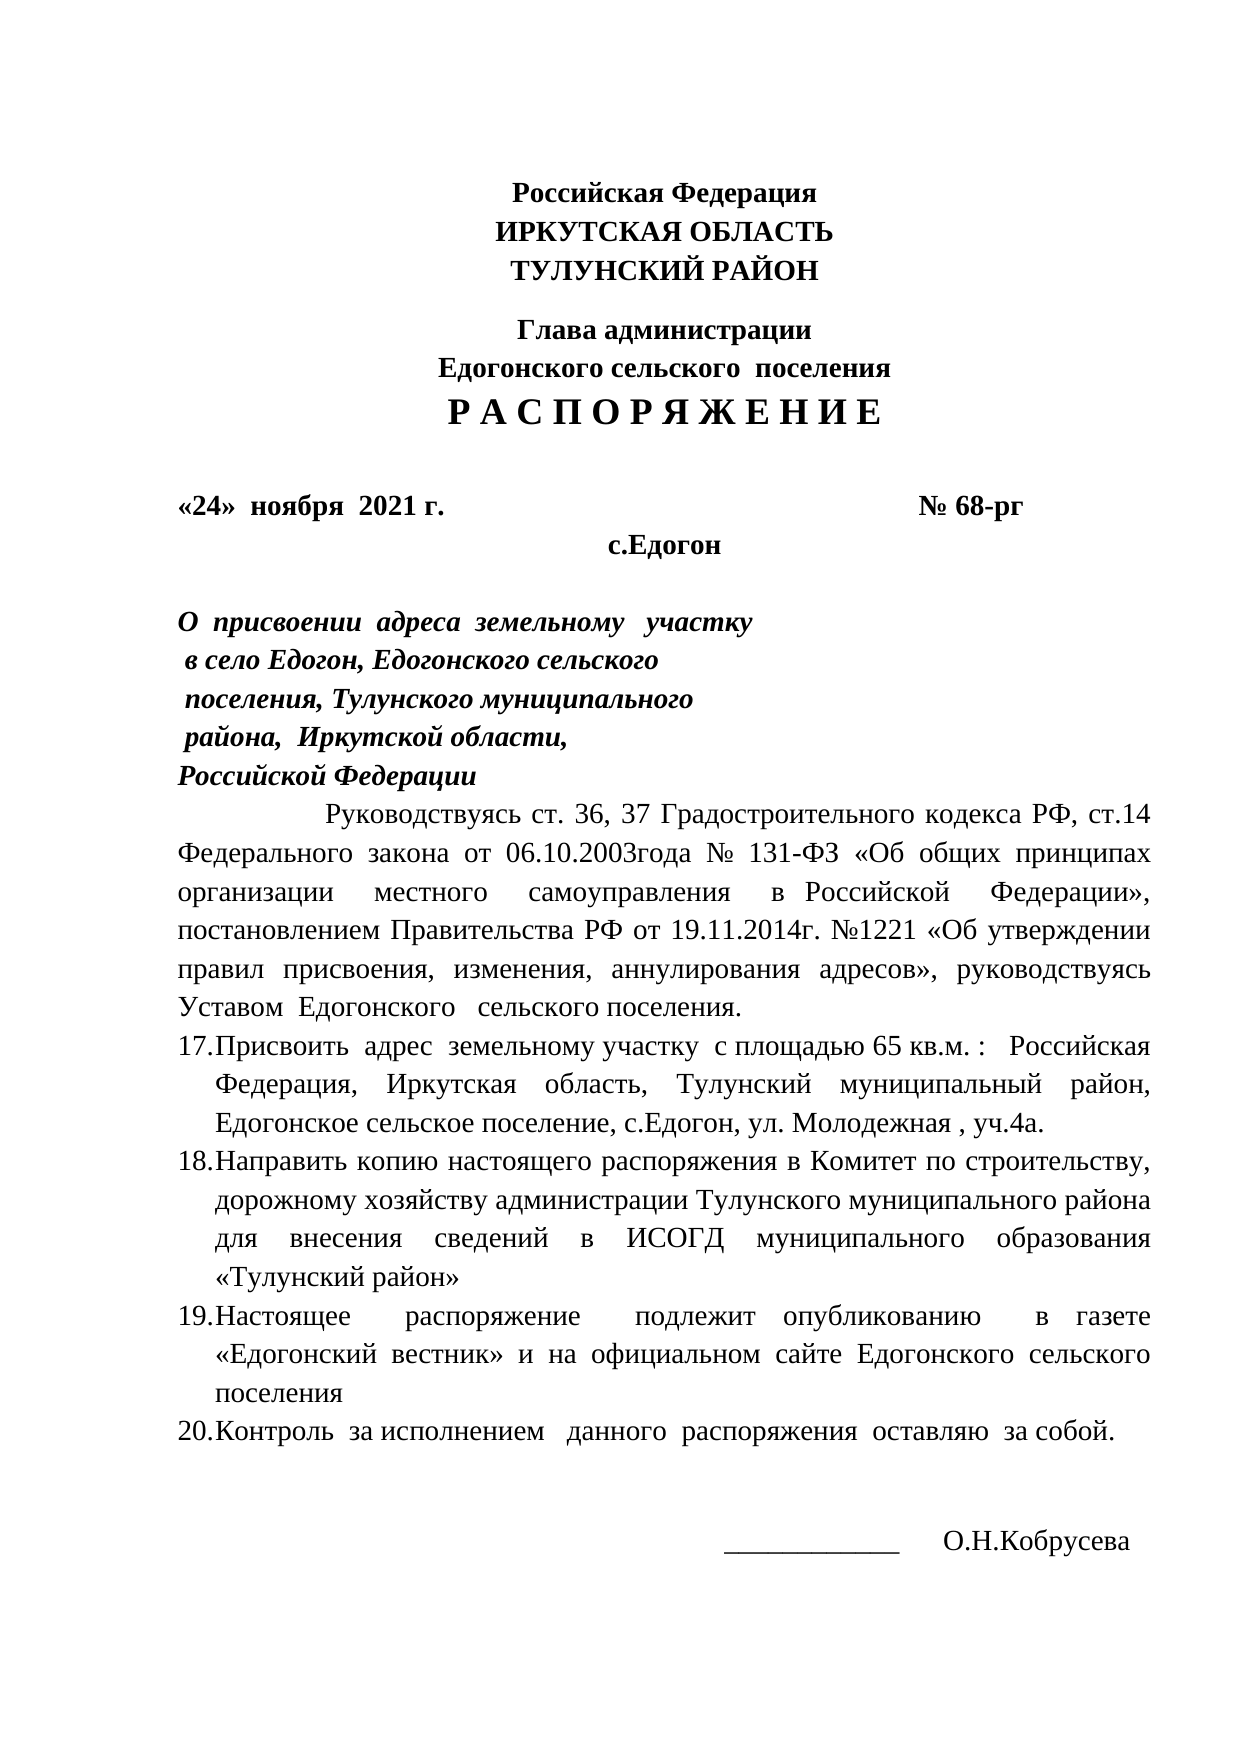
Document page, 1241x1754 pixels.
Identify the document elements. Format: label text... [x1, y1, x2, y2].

list Контроль за исполнением данного распоряжения оставляю за собой. [177, 1413, 1152, 1447]
text Едогонского сельского поселения [177, 351, 1152, 384]
text «24» ноября 2021 г. № 68-рг [177, 488, 1152, 522]
text О присвоении адреса земельному участку [177, 604, 1152, 637]
text Глава администрации [177, 312, 1152, 346]
list Направить копию настоящего распоряжения в Комитет по строительству, дорожному хозяйству администрации Тулунского муниципального района для внесения сведений в ИСОГД муниципального образования «Тулунский район» [177, 1143, 1152, 1293]
list Присвоить адрес земельному участку с площадью 65 кв.м. : Российская Федерация, Иркутская область, Тулунский муниципальный район, Едогонское сельское поселение, с.Едогон, ул. Молодежная , уч.4а. [177, 1028, 1152, 1138]
text Российской Федерации [177, 758, 1152, 792]
text поселения, Тулунского муниципального [177, 681, 1152, 714]
list Настоящее распоряжение подлежит опубликованию в газете «Едогонский вестник» и на официальном сайте Едогонского сельского поселения [177, 1298, 1152, 1408]
text ____________ О.Н.Кобрусева [177, 1523, 1152, 1556]
text с.Едогон [177, 527, 1152, 560]
text Руководствуясь ст. 36, 37 Градостроительного кодекса РФ, ст.14 Федерального закона от 06.10.2003года № 131-ФЗ «Об общих принципах организации местного самоуправления в Российской Федерации», постановлением Правительства РФ от 19.11.2014г. №1221 «Об утверждении правил присвоения, изменения, аннулирования адресов», руководствуясь Уставом Едогонского сельского поселения. [177, 797, 1152, 1023]
text Р А С П О Р Я Ж Е Н И Е [177, 389, 1152, 432]
text ТУЛУНСКИЙ РАЙОН [177, 253, 1152, 286]
text Российская Федерация [177, 176, 1152, 209]
text района, Иркутской области, [177, 719, 1152, 753]
text в село Едогон, Едогонского сельского [177, 642, 1152, 676]
text ИРКУТСКАЯ ОБЛАСТЬ [177, 214, 1152, 248]
